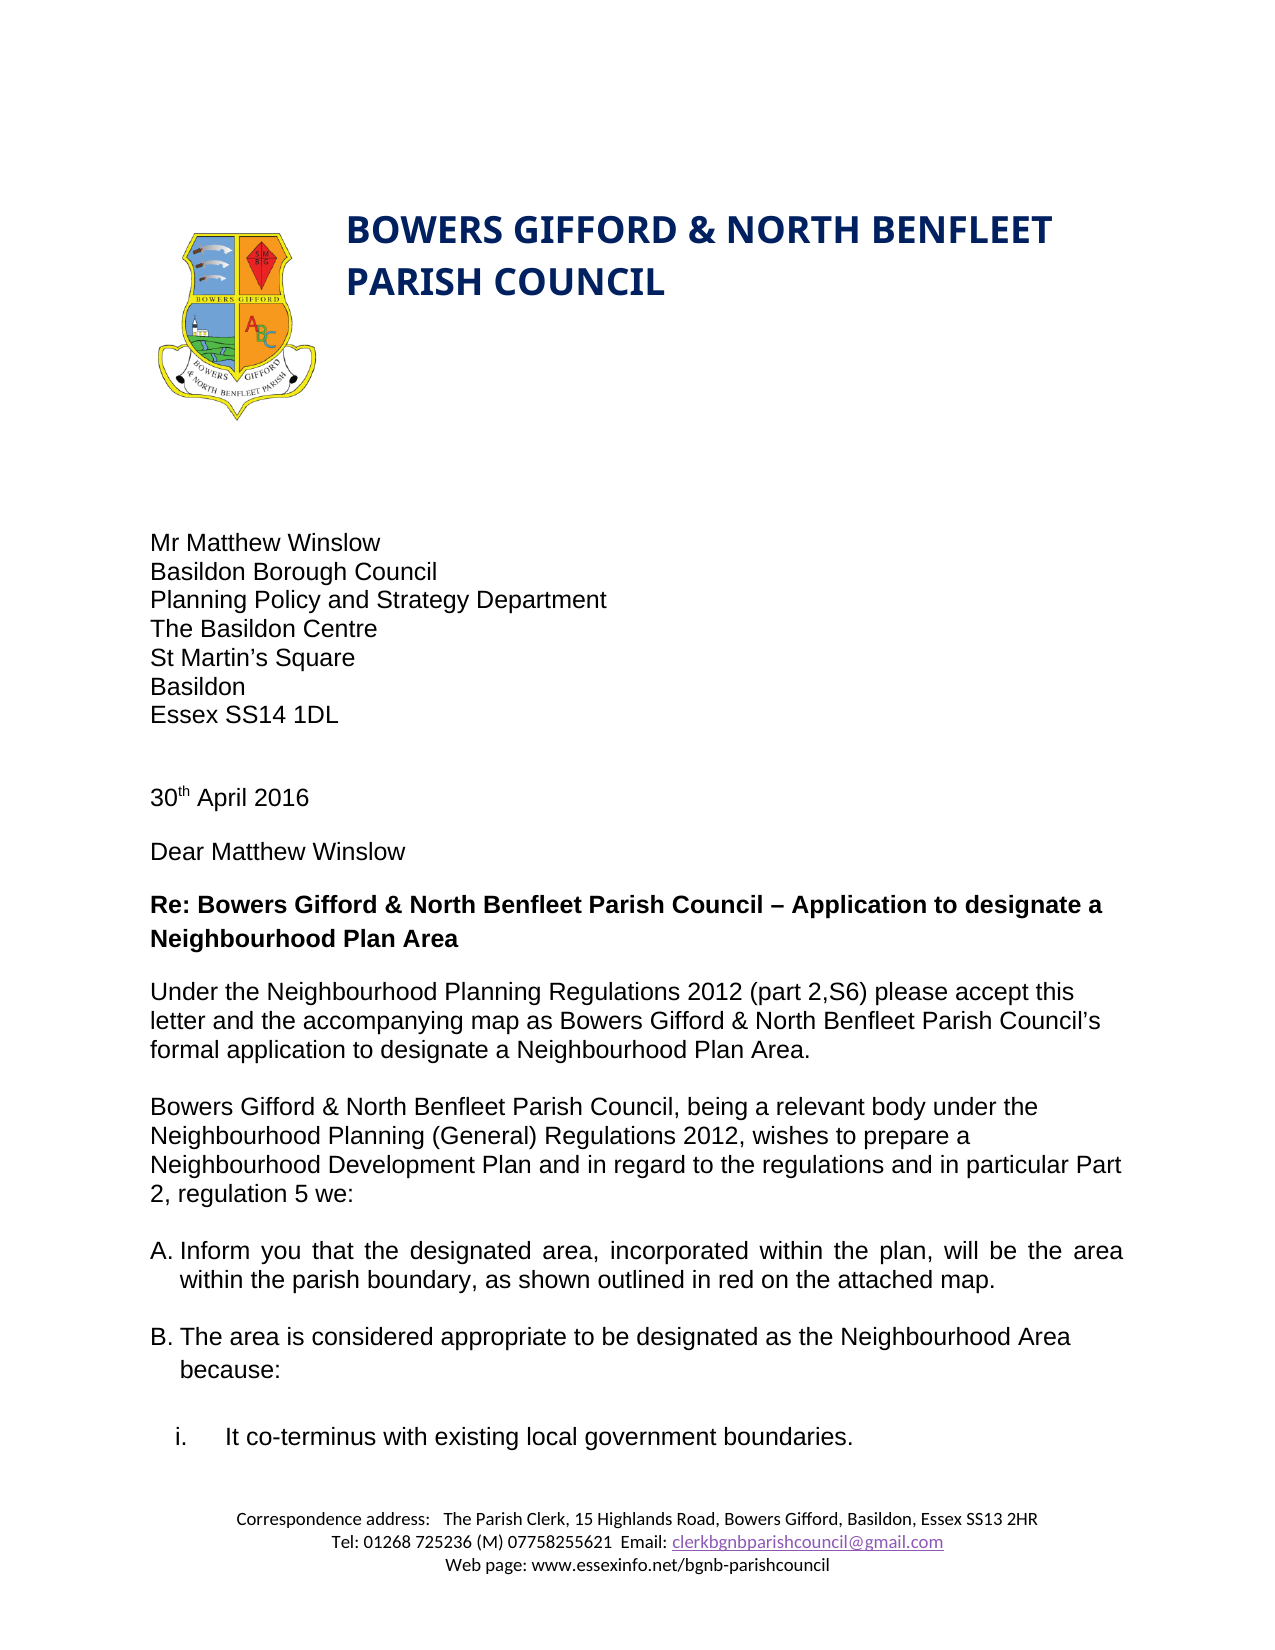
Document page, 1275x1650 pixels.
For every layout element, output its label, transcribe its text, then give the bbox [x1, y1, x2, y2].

text Bowers Gifford & North Benfleet Parish Council, being a relevant body under the Neighbourhood Planning (General) Regulations 2012, wishes to prepare a Neighbourhood Development Plan and in regard to the regulations and in particular Part 2, regulation 5 we: [150, 1092, 1125, 1207]
subtitle BOWERS GIFFORD & NORTH BENFLEET [327, 204, 1125, 255]
text Mr Matthew Winslow [150, 528, 1125, 556]
list It co-terminus with existing local government boundaries. [187, 1421, 1125, 1450]
text Under the Neighbourhood Planning Regulations 2012 (part 2,S6) please accept this letter and the accompanying map as Bowers Gifford & North Benfleet Parish Council’s formal application to designate a Neighbourhood Plan Area. [150, 977, 1125, 1064]
text Re: Bowers Gifford & North Benfleet Parish Council – Application to designate a Neighbourhood Plan Area [150, 891, 1125, 952]
text Dear Matthew Winslow [150, 837, 1125, 865]
subtitle PARISH COUNCIL [327, 255, 1125, 306]
list Inform you that the designated area, incorporated within the plan, will be the area within the parish boundary, as shown outlined in red on the attached map. [150, 1236, 1125, 1294]
text 30th April 2016 [150, 783, 1125, 812]
text Basildon [150, 671, 1125, 700]
list The area is considered appropriate to be designated as the Neighbourhood Area because: [150, 1322, 1125, 1384]
text Planning Policy and Strategy Department [150, 585, 1125, 614]
text Basildon Borough Council [150, 556, 1125, 585]
text St Martin’s Square [150, 643, 1125, 671]
text The Basildon Centre [150, 614, 1125, 643]
picture [150, 203, 327, 453]
text Essex SS14 1DL [150, 700, 1125, 729]
